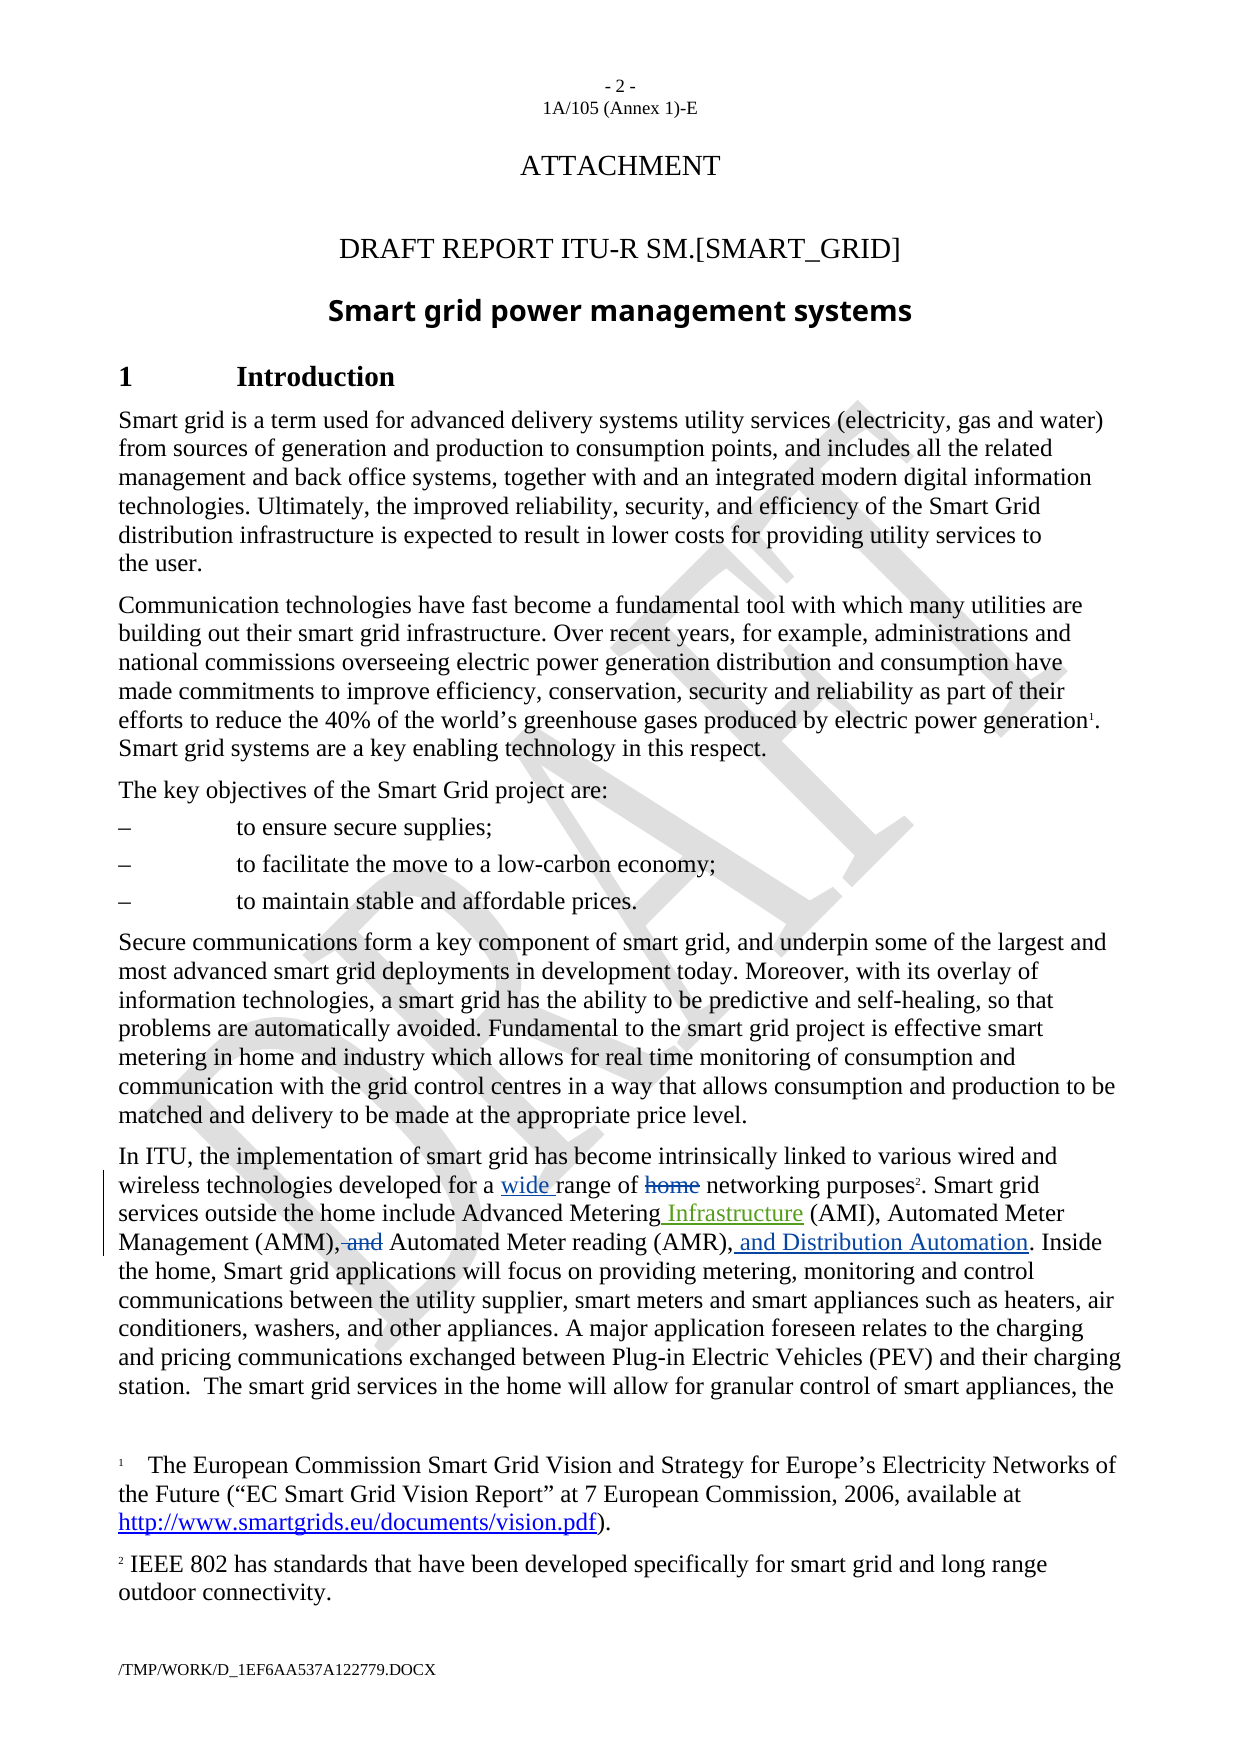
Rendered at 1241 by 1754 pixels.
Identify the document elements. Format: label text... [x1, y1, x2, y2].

text – to ensure secure supplies; [118, 812, 1122, 841]
text Smart grid is a term used for advanced delivery systems utility services (electricity, gas and water) from sources of generation and production to consumption points, and includes all the related management and back office systems, together with and an integrated modern digital information technologies. Ultimately, the improved reliability, security, and efficiency of the Smart Grid distribution infrastructure is expected to result in lower costs for providing utility services to the user. [118, 405, 1122, 577]
text Secure communications form a key component of smart grid, and underpin some of the largest and most advanced smart grid deployments in development today. Moreover, with its overlay of information technologies, a smart grid has the ability to be predictive and self-healing, so that problems are automatically avoided. Fundamental to the smart grid project is effective smart metering in home and industry which allows for real time monitoring of consumption and communication with the grid control centres in a way that allows consumption and production to be matched and delivery to be made at the appropriate price level. [118, 927, 1122, 1128]
text – to facilitate the move to a low-carbon economy; [118, 849, 1122, 878]
text ATTACHMENT [118, 148, 1122, 181]
text The key objectives of the Smart Grid project are: [118, 775, 1122, 803]
text Smart grid power management systems [118, 290, 1122, 329]
text – to maintain stable and affordable prices. [118, 886, 1122, 915]
text Communication technologies have fast become a fundamental tool with which many utilities are building out their smart grid infrastructure. Over recent years, for example, administrations and national commissions overseeing electric power generation distribution and consumption have made commitments to improve efficiency, conservation, security and reliability as part of their efforts to reduce the 40% of the world’s greenhouse gases produced by electric power generation. Smart grid systems are a key enabling technology in this respect. [118, 590, 1122, 762]
subtitle 1 Introduction [118, 359, 1122, 392]
text DRAFT REPORT ITU-R SM.[SMART_GRID] [118, 231, 1122, 265]
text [118, 1141, 1122, 1400]
